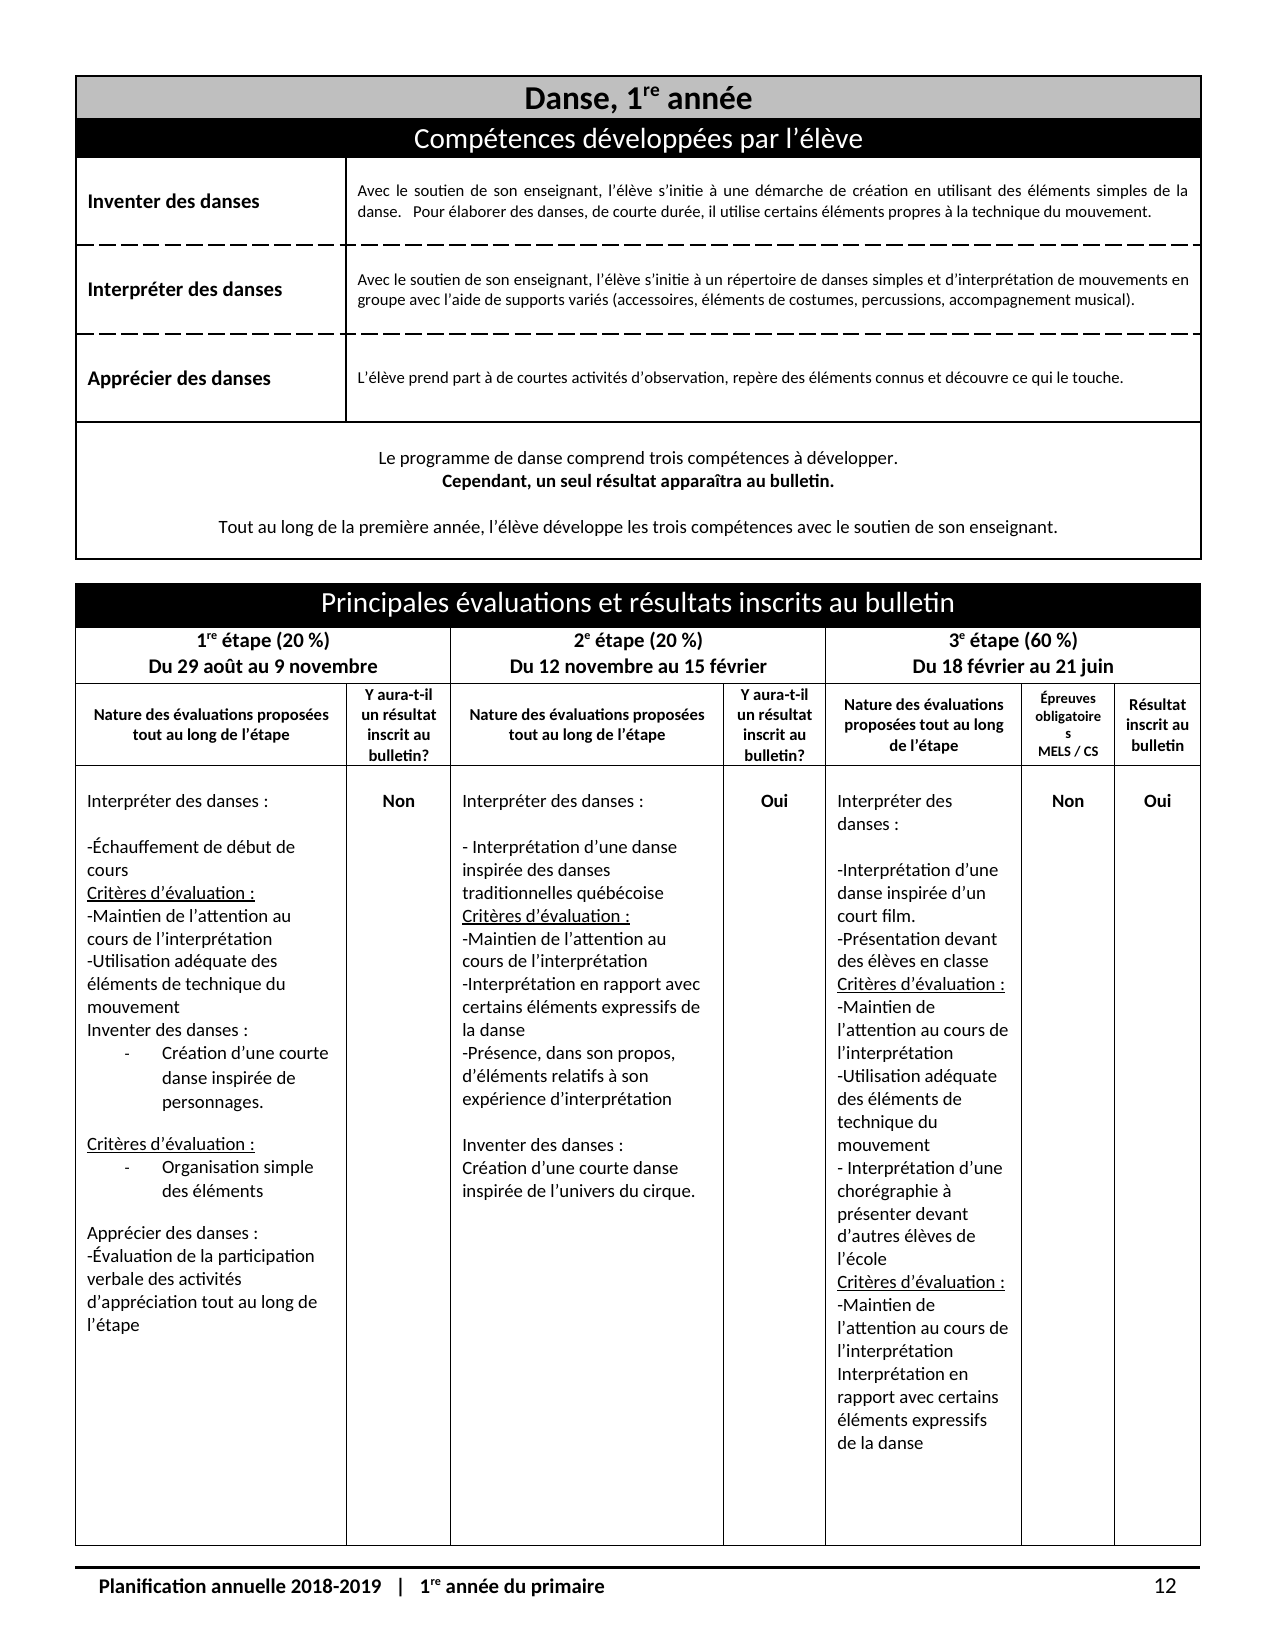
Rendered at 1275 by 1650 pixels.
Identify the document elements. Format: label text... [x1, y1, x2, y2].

table_cell Oui [724, 766, 825, 1545]
table_cell 1re étape (20 %) Du 29 août au 9 novembre [76, 628, 450, 683]
table_cell 3e étape (60 %) Du 18 février au 21 juin [826, 628, 1200, 683]
table_cell Y aura-t-il un résultat inscrit au bulletin? [724, 684, 825, 765]
table_cell Compétences développées par l’élève [77, 120, 1200, 156]
table_cell Nature des évaluations proposées tout au long de l’étape [826, 684, 1021, 765]
table_cell Nature des évaluations proposées tout au long de l’étape [76, 684, 346, 765]
table_cell Interpréter des danses : -Échauffement de début de cours Critères d’évaluation : -Maintien de l’attention au cours de l’interprétation -Utilisation adéquate des éléments de technique du mouvement Inventer des danses : Création d’une courte danse inspirée de personnages. Critères d’évaluation : Organisation simple des éléments Apprécier des danses : -Évaluation de la participation verbale des activités d’appréciation tout au long de l’étape [76, 766, 346, 1545]
table_cell Apprécier des danses [77, 333, 345, 421]
table_cell 2e étape (20 %) Du 12 novembre au 15 février [451, 628, 825, 683]
table_header Danse, 1re année [77, 77, 1200, 118]
table_cell Nature des évaluations proposées tout au long de l’étape [451, 684, 723, 765]
table_cell Résultat inscrit au bulletin [1115, 684, 1200, 765]
table_cell Oui [1115, 766, 1200, 1545]
table_header Principales évaluations et résultats inscrits au bulletin [76, 584, 1200, 626]
table_cell Interpréter des danses : - Interprétation d’une danse inspirée des danses traditionnelles québécoise Critères d’évaluation : -Maintien de l’attention au cours de l’interprétation -Interprétation en rapport avec certains éléments expressifs de la danse -Présence, dans son propos, d’éléments relatifs à son expérience d’interprétation Inventer des danses : Création d’une courte danse inspirée de l’univers du cirque. [451, 766, 723, 1545]
table_cell Le programme de danse comprend trois compétences à développer. Cependant, un seul résultat apparaîtra au bulletin. Tout au long de la première année, l’élève développe les trois compétences avec le soutien de son enseignant. [77, 423, 1200, 558]
table_cell Avec le soutien de son enseignant, l’élève s’initie à une démarche de création en utilisant des éléments simples de la danse. Pour élaborer des danses, de courte durée, il utilise certains éléments propres à la technique du mouvement. [347, 158, 1200, 244]
table_cell Inventer des danses [77, 158, 345, 244]
table_cell Y aura-t-il un résultat inscrit au bulletin? [347, 684, 450, 765]
table_cell Non [347, 766, 450, 1545]
table_cell L’élève prend part à de courtes activités d’observation, repère des éléments connus et découvre ce qui le touche. [347, 333, 1200, 421]
table_cell Interpréter des danses [77, 244, 345, 333]
table_cell Épreuves obligatoires MELS / CS [1022, 684, 1114, 765]
table_cell Avec le soutien de son enseignant, l’élève s’initie à un répertoire de danses simples et d’interprétation de mouvements en groupe avec l’aide de supports variés (accessoires, éléments de costumes, percussions, accompagnement musical). [347, 244, 1200, 333]
table_cell Interpréter des danses : -Interprétation d’une danse inspirée d’un court film. -Présentation devant des élèves en classe Critères d’évaluation : -Maintien de l’attention au cours de l’interprétation -Utilisation adéquate des éléments de technique du mouvement - Interprétation d’une chorégraphie à présenter devant d’autres élèves de l’école Critères d’évaluation : -Maintien de l’attention au cours de l’interprétation Interprétation en rapport avec certains éléments expressifs de la danse [826, 766, 1021, 1545]
table_cell Non [1022, 766, 1114, 1545]
